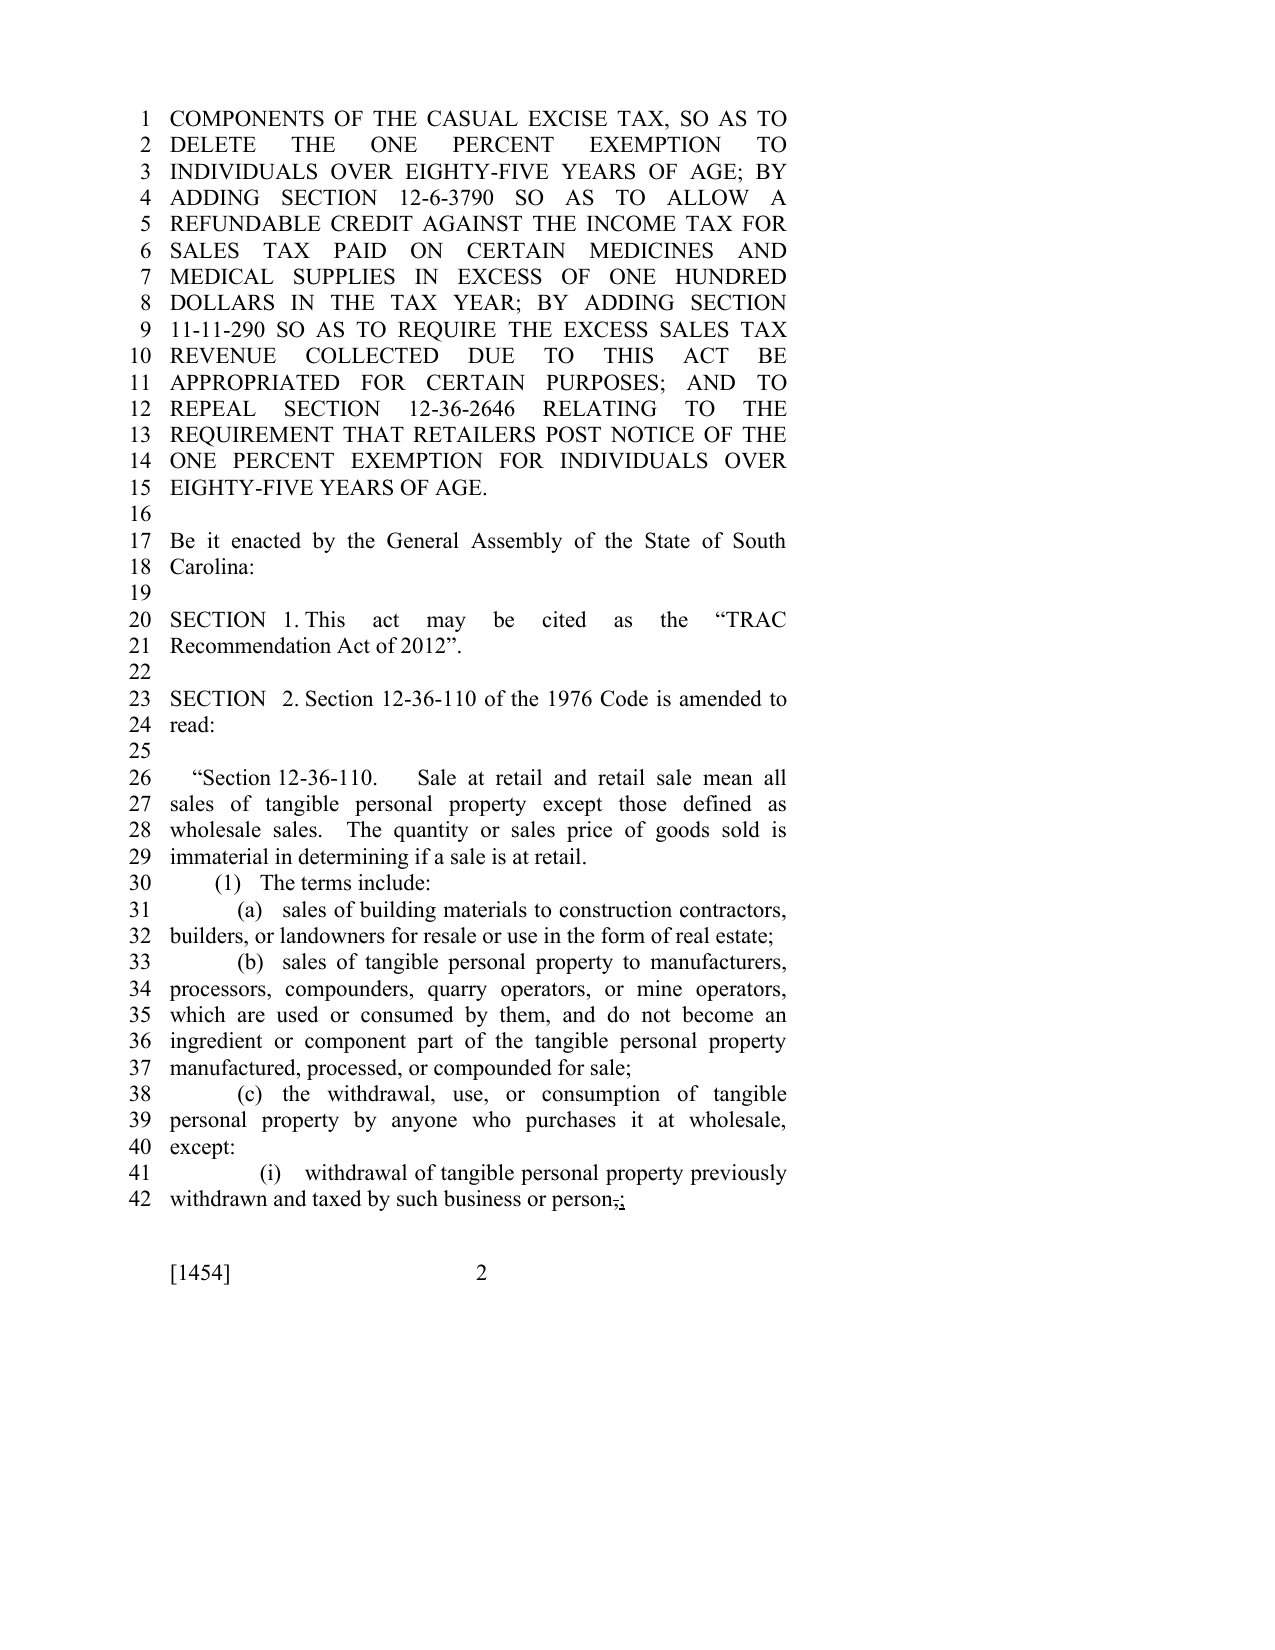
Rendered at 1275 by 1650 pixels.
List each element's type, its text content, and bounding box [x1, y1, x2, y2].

text (b) sales of tangible personal property to manufacturers, processors, compounders, quarry operators, or mine operators, which are used or consumed by them, and do not become an ingredient or component part of the tangible personal property manufactured, processed, or compounded for sale; [169, 948, 787, 1080]
text “Section 12-36-110. Sale at retail and retail sale mean all sales of tangible personal property except those defined as wholesale sales. The quantity or sales price of goods sold is immaterial in determining if a sale is at retail. [169, 764, 787, 869]
text (a) sales of building materials to construction contractors, builders, or landowners for resale or use in the form of real estate; [169, 896, 787, 948]
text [169, 105, 787, 500]
text SECTION 2. Section 12-36-110 of the 1976 Code is amended to read: [169, 685, 787, 737]
text SECTION 1. This act may be cited as the “TRAC Recommendation Act of 2012”. [169, 606, 787, 658]
text (1) The terms include: [169, 869, 787, 896]
text Be it enacted by the General Assembly of the State of South Carolina: [169, 527, 787, 579]
text (c) the withdrawal, use, or consumption of tangible personal property by anyone who purchases it at wholesale, except: [169, 1080, 787, 1159]
text (i) withdrawal of tangible personal property previously withdrawn and taxed by such business or person,; [169, 1159, 787, 1212]
